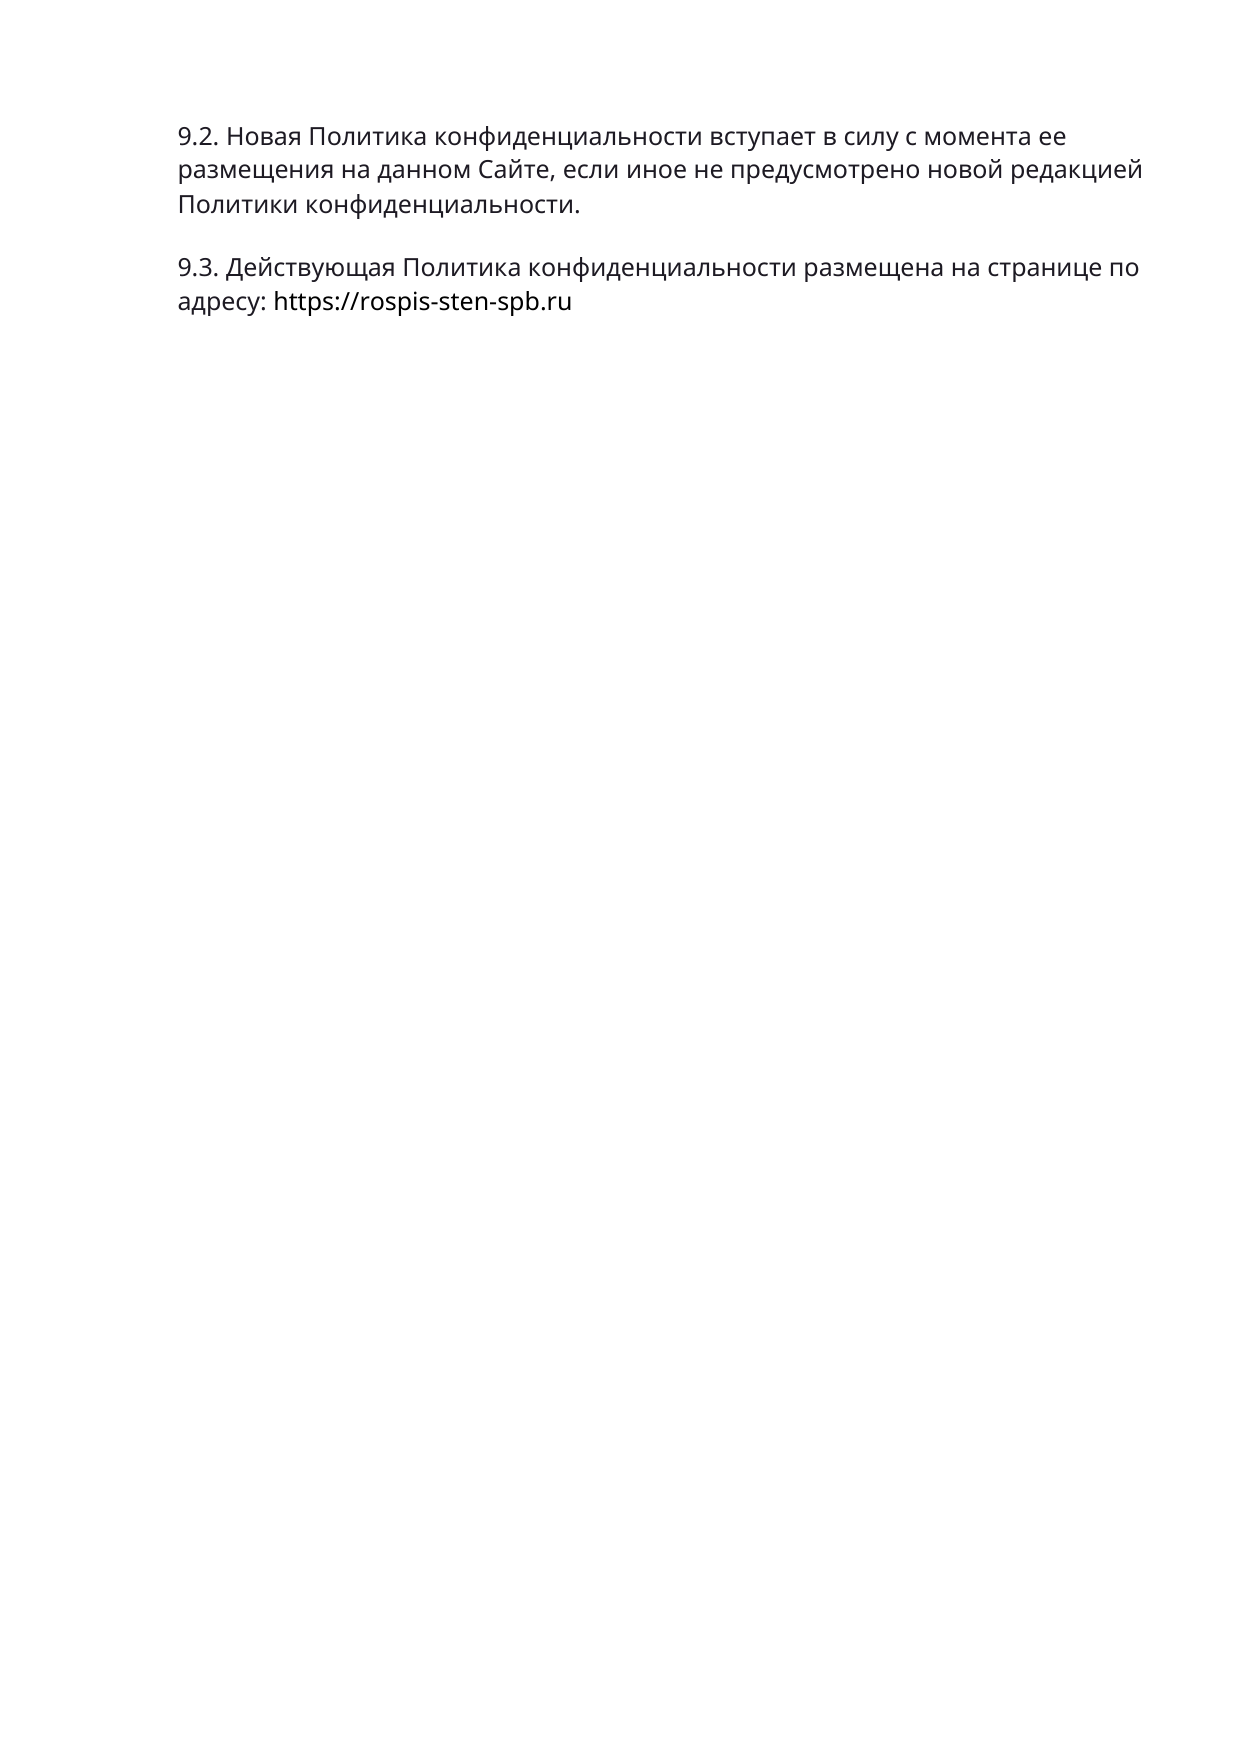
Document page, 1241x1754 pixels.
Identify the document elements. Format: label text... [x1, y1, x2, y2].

text 9.3. Действующая Политика конфиденциальности размещена на странице по адресу: https://rospis-sten-spb.ru [177, 249, 1152, 318]
text 9.2. Новая Политика конфиденциальности вступает в силу с момента ее размещения на данном Сайте, если иное не предусмотрено новой редакцией Политики конфиденциальности. [177, 118, 1152, 220]
